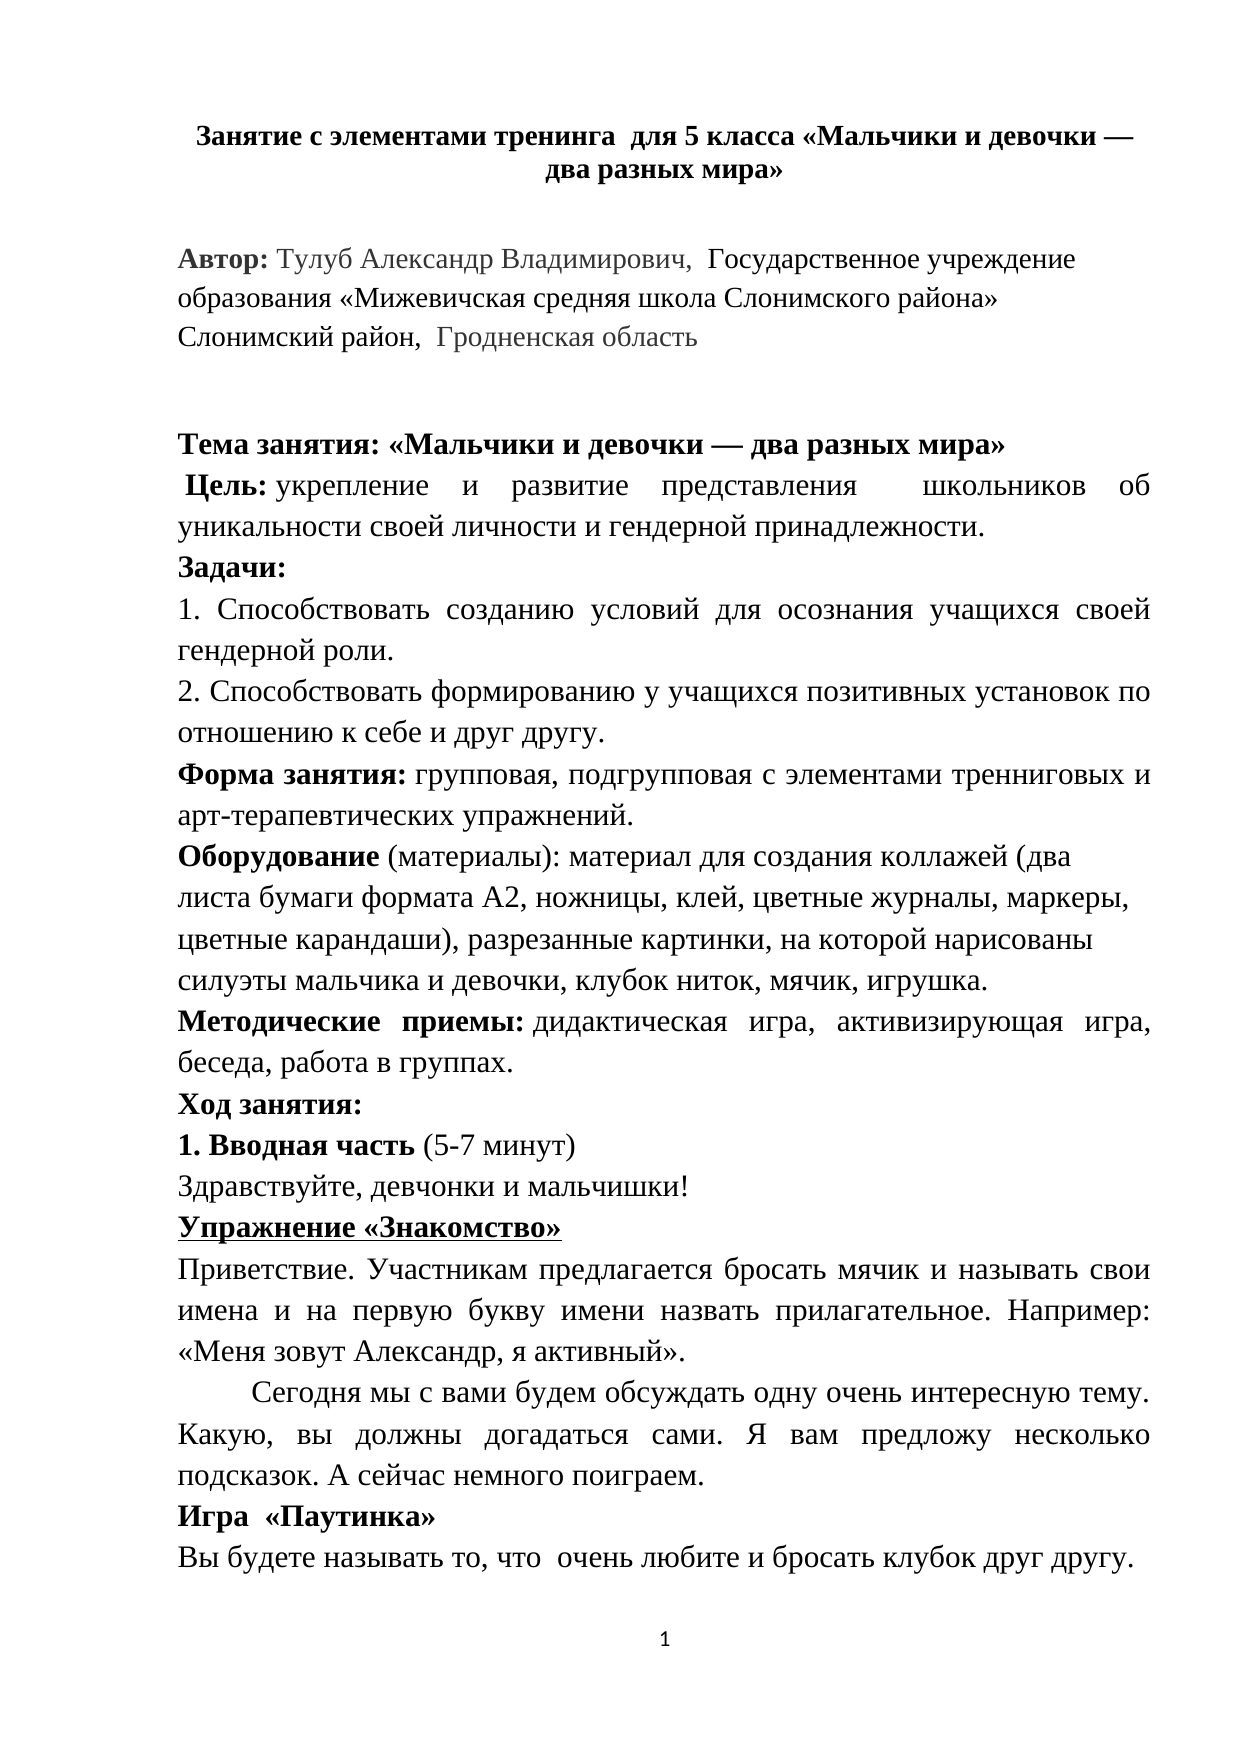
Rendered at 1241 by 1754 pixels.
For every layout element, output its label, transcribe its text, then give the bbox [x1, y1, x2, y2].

text Задачи: [177, 549, 1152, 584]
text Оборудование (материалы): материал для создания коллажей (два листа бумаги формата А2, ножницы, клей, цветные журналы, маркеры, цветные карандаши), разрезанные картинки, на которой нарисованы силуэты мальчика и девочки, клубок ниток, мячик, игрушка. [177, 837, 1152, 997]
text Форма занятия: групповая, подгрупповая с элементами тренниговых и арт-терапевтических упражнений. [177, 755, 1152, 832]
text Игра «Паутинка» [177, 1497, 1152, 1533]
text Цель: укрепление и развитие представления школьников об уникальности своей личности и гендерной принадлежности. [177, 466, 1152, 543]
text Методические приемы: дидактическая игра, активизирующая игра, беседа, работа в группах. [177, 1002, 1152, 1079]
text Упражнение «Знакомство» [177, 1209, 1152, 1244]
text Сегодня мы с вами будем обсуждать одну очень интересную тему. Какую, вы должны догадаться сами. Я вам предложу несколько подсказок. А сейчас немного поиграем. [177, 1374, 1152, 1492]
text Тема занятия: «Мальчики и девочки — два разных мира» [177, 425, 1152, 461]
text 1. Способствовать созданию условий для осознания учащихся своей гендерной роли. [177, 590, 1152, 667]
text 2. Способствовать формированию у учащихся позитивных установок по отношению к себе и друг другу. [177, 672, 1152, 749]
text Приветствие. Участникам предлагается бросать мячик и называть свои имена и на первую букву имени назвать прилагательное. Например: «Меня зовут Александр, я активный». [177, 1250, 1152, 1368]
text Вы будете называть то, что очень любите и бросать клубок друг другу. [177, 1539, 1152, 1574]
text Здравствуйте, девчонки и мальчишки! [177, 1167, 1152, 1203]
text Автор: Тулуб Александр Владимирович, Государственное учреждение образования «Мижевичская средняя школа Слонимского района» Слонимский район, Гродненская область [177, 242, 1152, 352]
text 1. Вводная часть (5-7 минут) [177, 1126, 1152, 1162]
text Ход занятия: [177, 1085, 1152, 1121]
text Занятие с элементами тренинга для 5 класса «Мальчики и девочки — два разных мира» [177, 118, 1152, 185]
